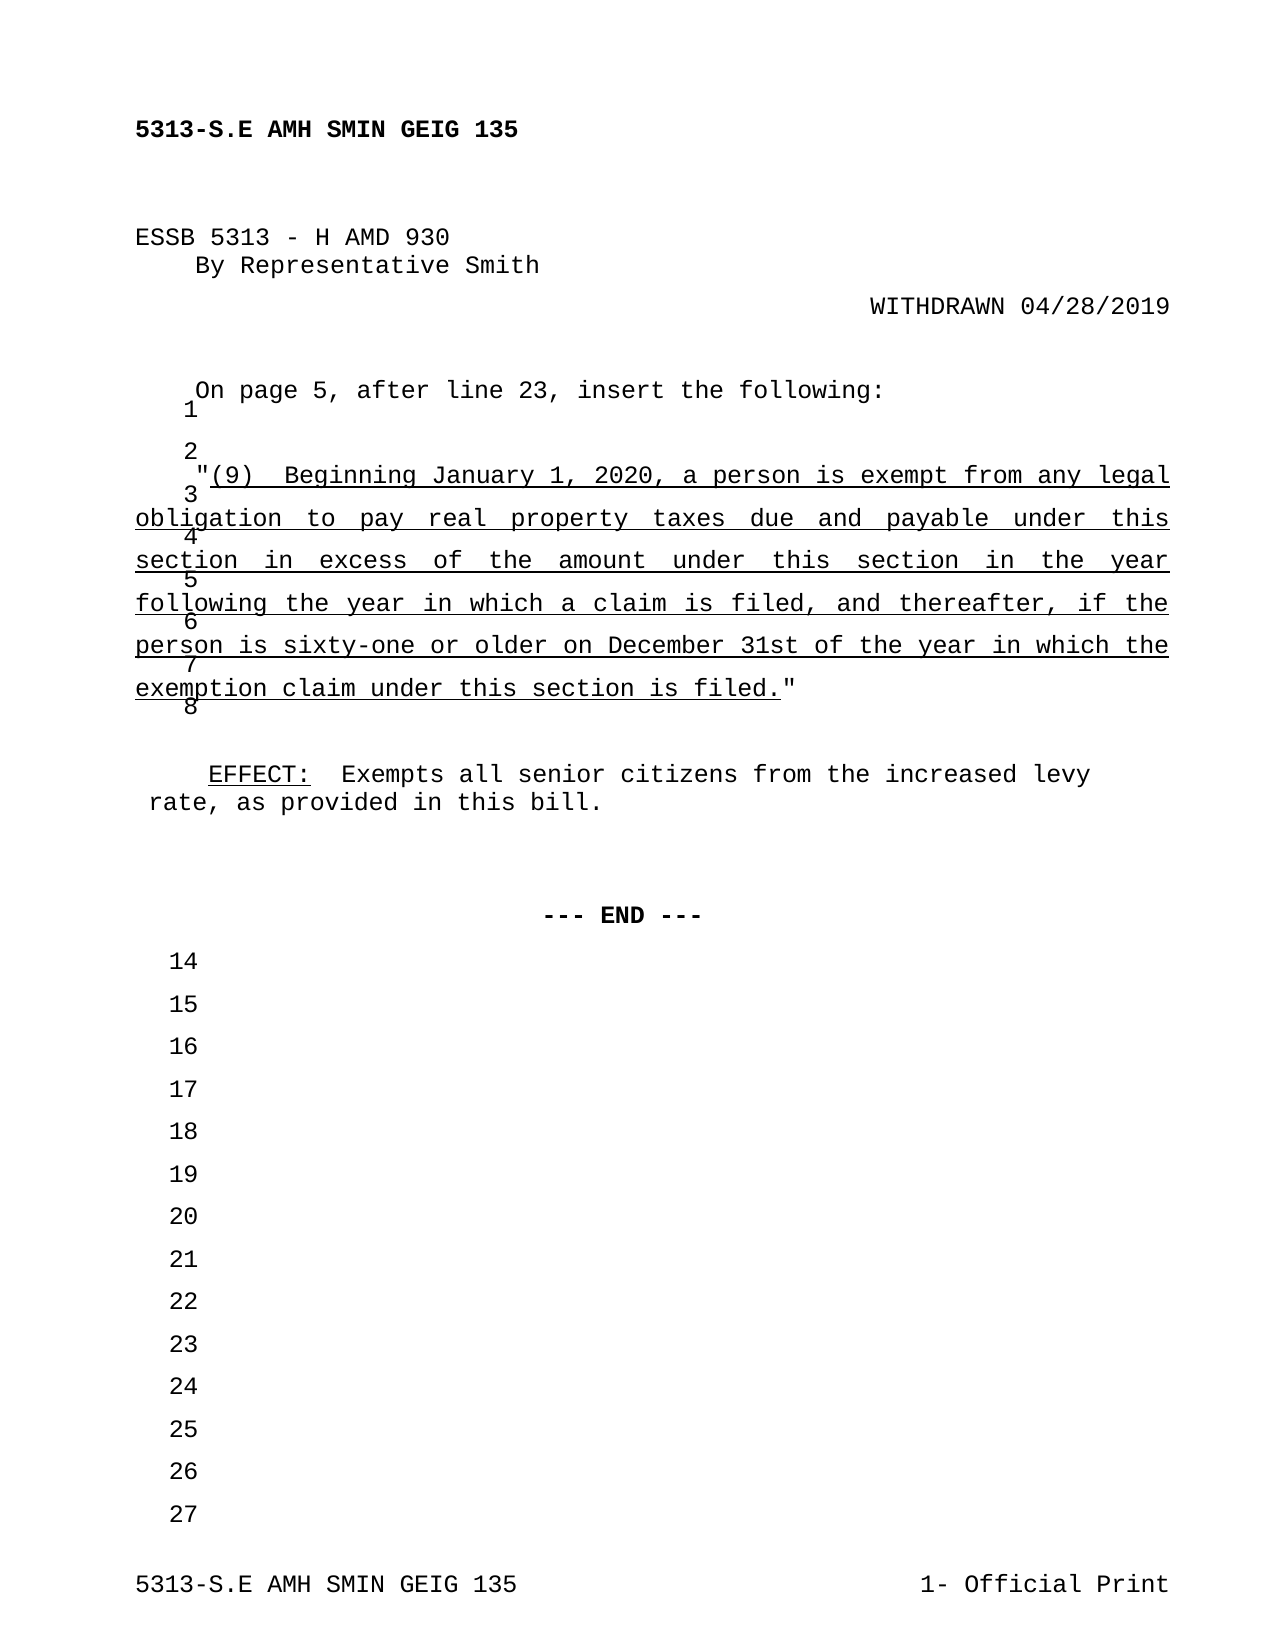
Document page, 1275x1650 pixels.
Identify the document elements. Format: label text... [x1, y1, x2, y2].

text "(9) Beginning January 1, 2020, a person is exempt from any legal obligation to pay real property taxes due and payable under this section in excess of the amount under this section in the year following the year in which a claim is filed, and thereafter, if the person is sixty-one or older on December 31st of the year in which the exemption claim under this section is filed." [135, 573, 1170, 705]
text "(9) Beginning January 1, 2020, a person is exempt from any legal obligation to pay real property taxes due and payable under this section in excess of the amount under this section in the year following the year in which a claim is filed, and thereafter, if the person is sixty-one or older on December 31st of the year in which the exemption claim under this section is filed." [135, 530, 1170, 571]
text - [135, 224, 1170, 252]
text On page 5, after line 23, insert the following: [135, 365, 1170, 407]
text --- END --- [75, 889, 1170, 932]
text "(9) Beginning January 1, 2020, a person is exempt from any legal obligation to pay real property taxes due and payable under this section in excess of the amount under this section in the year following the year in which a claim is filed, and thereafter, if the person is sixty-one or older on December 31st of the year in which the exemption claim under this section is filed." [135, 450, 1170, 529]
